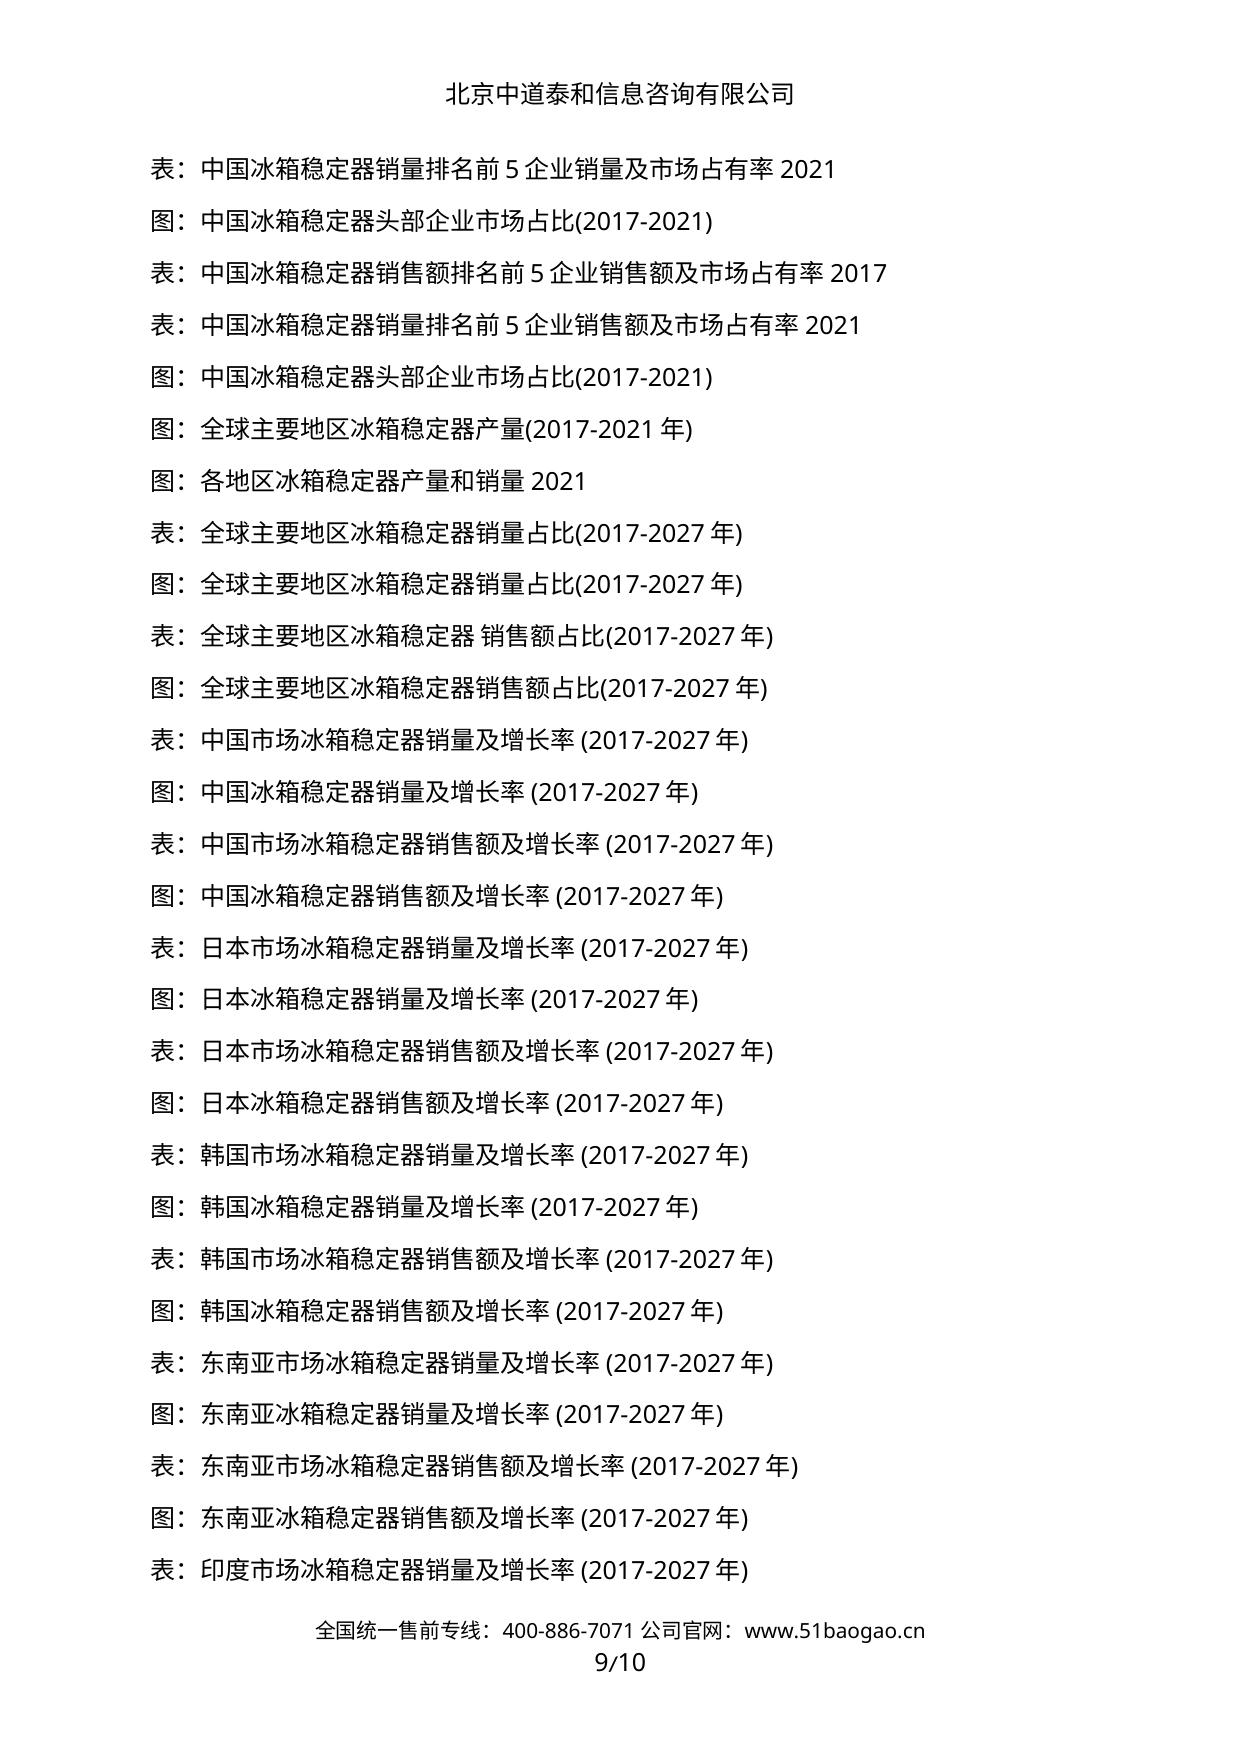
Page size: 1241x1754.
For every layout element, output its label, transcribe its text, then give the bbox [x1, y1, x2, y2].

text 表：中国市场冰箱稳定器销售额及增长率 (2017-2027年) [150, 824, 1090, 861]
text 表：中国冰箱稳定器销量排名前5企业销量及市场占有率 2021 [150, 150, 1090, 186]
text 图：全球主要地区冰箱稳定器销量占比(2017-2027年) [150, 565, 1090, 601]
text 图：日本冰箱稳定器销售额及增长率 (2017-2027年) [150, 1084, 1090, 1120]
text 表：日本市场冰箱稳定器销售额及增长率 (2017-2027年) [150, 1032, 1090, 1068]
text 表：全球主要地区冰箱稳定器 销售额占比(2017-2027年) [150, 617, 1090, 653]
text 表：中国市场冰箱稳定器销量及增长率 (2017-2027年) [150, 721, 1090, 757]
text 表：韩国市场冰箱稳定器销售额及增长率 (2017-2027年) [150, 1239, 1090, 1276]
text 图：中国冰箱稳定器头部企业市场占比(2017-2021) [150, 357, 1090, 394]
text 图：东南亚冰箱稳定器销售额及增长率 (2017-2027年) [150, 1499, 1090, 1535]
text 图：日本冰箱稳定器销量及增长率 (2017-2027年) [150, 980, 1090, 1016]
text 图：全球主要地区冰箱稳定器销售额占比(2017-2027年) [150, 669, 1090, 705]
text 图：东南亚冰箱稳定器销量及增长率 (2017-2027年) [150, 1395, 1090, 1431]
text 表：中国冰箱稳定器销量排名前5企业销售额及市场占有率 2021 [150, 306, 1090, 342]
text 图：韩国冰箱稳定器销售额及增长率 (2017-2027年) [150, 1291, 1090, 1327]
text 表：全球主要地区冰箱稳定器销量占比(2017-2027年) [150, 513, 1090, 549]
text 表：日本市场冰箱稳定器销量及增长率 (2017-2027年) [150, 928, 1090, 964]
text 图：中国冰箱稳定器销售额及增长率 (2017-2027年) [150, 876, 1090, 912]
text 图：韩国冰箱稳定器销量及增长率 (2017-2027年) [150, 1187, 1090, 1224]
text 表：中国冰箱稳定器销售额排名前5企业销售额及市场占有率 2017 [150, 254, 1090, 290]
text 表：东南亚市场冰箱稳定器销售额及增长率 (2017-2027年) [150, 1447, 1090, 1483]
text 表：韩国市场冰箱稳定器销量及增长率 (2017-2027年) [150, 1136, 1090, 1172]
text 图：全球主要地区冰箱稳定器产量(2017-2021年) [150, 409, 1090, 446]
text 图：各地区冰箱稳定器产量和销量 2021 [150, 461, 1090, 497]
text 图：中国冰箱稳定器头部企业市场占比(2017-2021) [150, 202, 1090, 238]
text 图：中国冰箱稳定器销量及增长率 (2017-2027年) [150, 772, 1090, 809]
text 表：印度市场冰箱稳定器销量及增长率 (2017-2027年) [150, 1551, 1090, 1587]
text 表：东南亚市场冰箱稳定器销量及增长率 (2017-2027年) [150, 1343, 1090, 1379]
